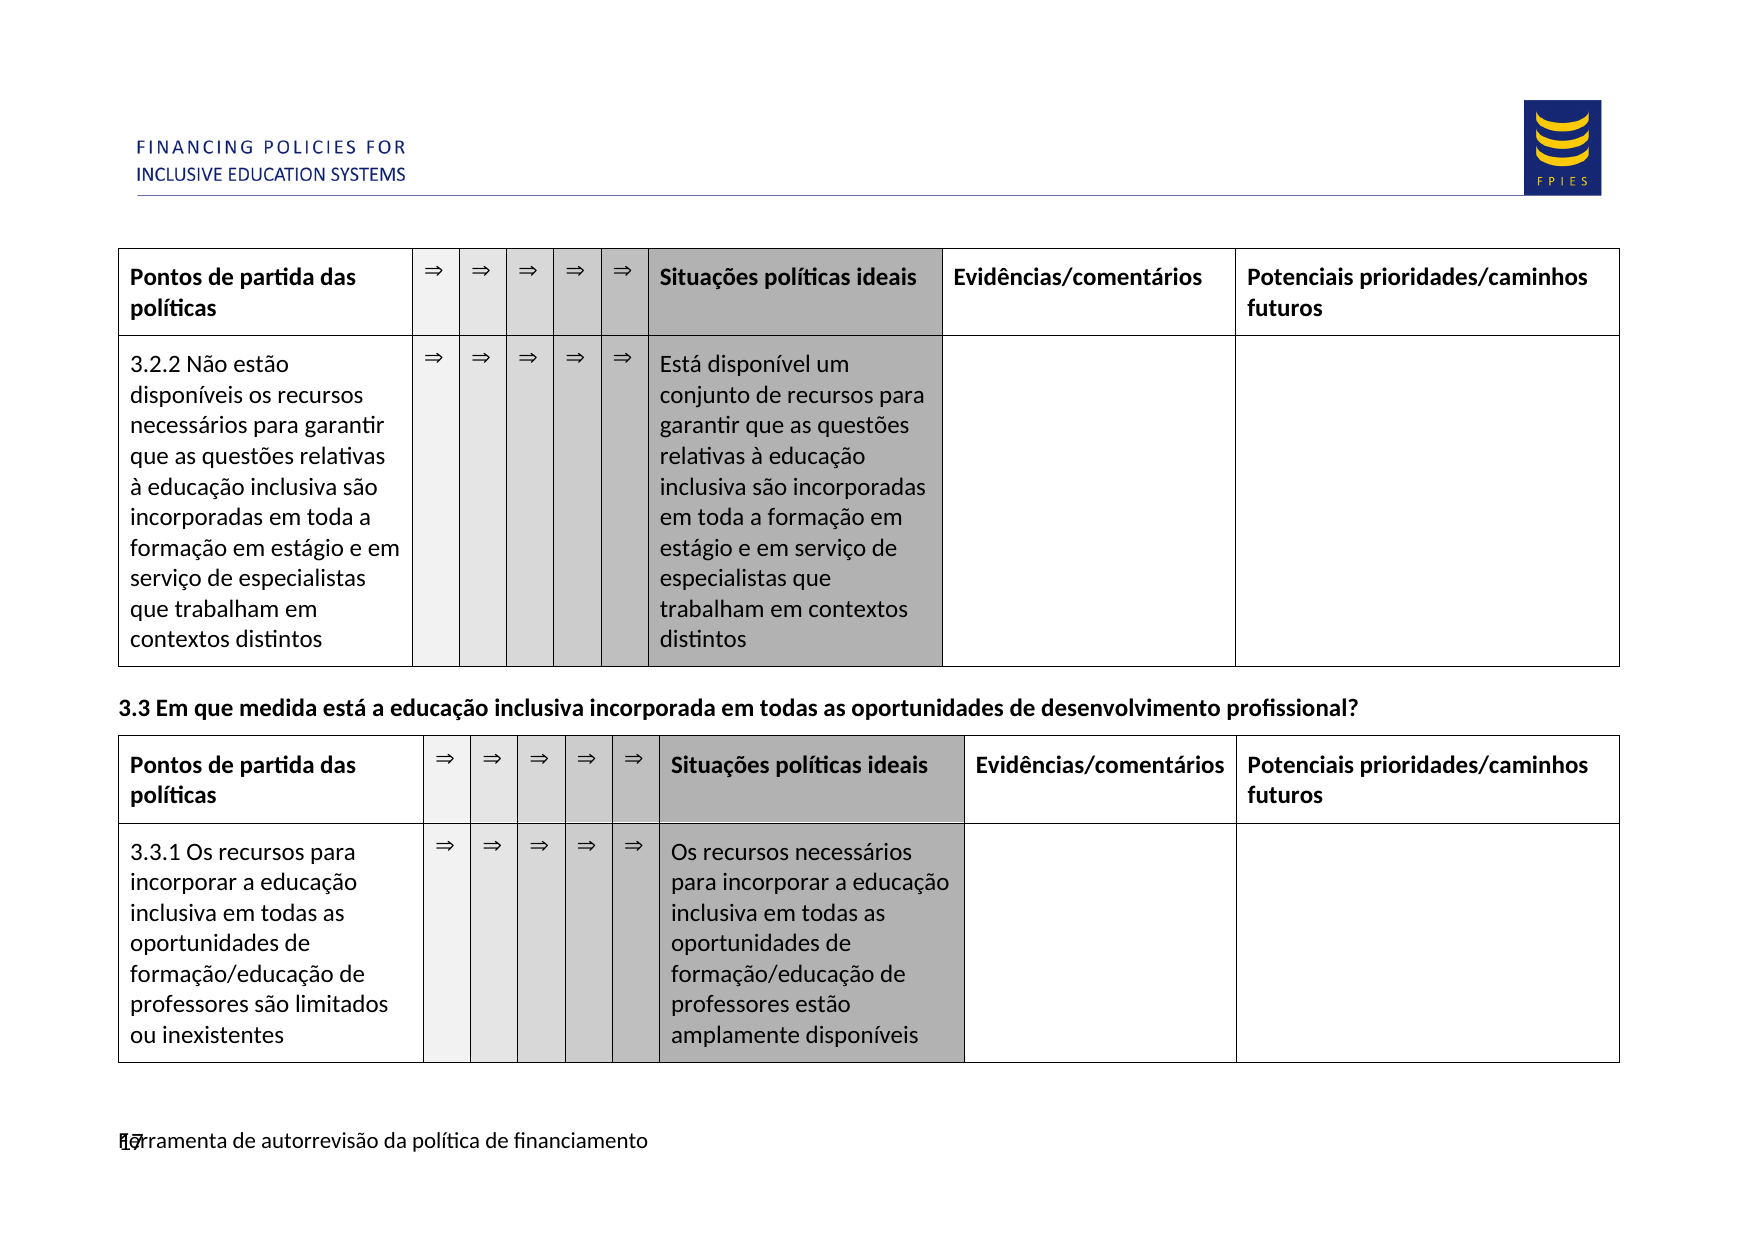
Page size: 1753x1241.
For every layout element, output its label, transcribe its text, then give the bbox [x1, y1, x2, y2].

table_header Situações políticas ideais [649, 249, 942, 335]
table_header [554, 249, 601, 335]
table_cell [1237, 824, 1619, 1062]
table_cell [460, 336, 506, 666]
table_cell Os recursos necessários para incorporar a educação inclusiva em todas as oportunidades de formação/educação de professores estão amplamente disponíveis [660, 824, 964, 1062]
table_cell Está disponível um conjunto de recursos para garantir que as questões relativas à educação inclusiva são incorporadas em toda a formação em estágio e em serviço de especialistas que trabalham em contextos distintos [649, 336, 942, 666]
table_header Pontos de partida das políticas [119, 736, 423, 822]
table_header [518, 736, 565, 822]
table_cell [566, 824, 612, 1062]
table_header [424, 736, 470, 822]
table_header Pontos de partida das políticas [119, 249, 412, 335]
table_cell [424, 824, 470, 1062]
table_header Evidências/comentários [965, 736, 1236, 822]
table_header [460, 249, 506, 335]
table_cell 3.2.2 Não estão disponíveis os recursos necessários para garantir que as questões relativas à educação inclusiva são incorporadas em toda a formação em estágio e em serviço de especialistas que trabalham em contextos distintos [119, 336, 412, 666]
table_header [413, 249, 459, 335]
picture [118, 73, 1620, 220]
table_cell [1236, 336, 1619, 666]
table_cell [413, 336, 459, 666]
table_header [471, 736, 517, 822]
table_cell [602, 336, 648, 666]
table_cell [613, 824, 659, 1062]
table_cell [471, 824, 517, 1062]
table_header [507, 249, 553, 335]
table_header Evidências/comentários [943, 249, 1235, 335]
table_cell 3.3.1 Os recursos para incorporar a educação inclusiva em todas as oportunidades de formação/educação de professores são limitados ou inexistentes [119, 824, 423, 1062]
table_header [602, 249, 648, 335]
table_cell [554, 336, 601, 666]
table_cell [507, 336, 553, 666]
subtitle 3.3 Em que medida está a educação inclusiva incorporada em todas as oportunidades de desenvolvimento profissional? [118, 692, 1619, 723]
table_header Potenciais prioridades/caminhos futuros [1237, 736, 1619, 822]
table_header [613, 736, 659, 822]
table_cell [965, 824, 1236, 1062]
table_header Situações políticas ideais [660, 736, 964, 822]
table_cell [943, 336, 1235, 666]
table_header Potenciais prioridades/caminhos futuros [1236, 249, 1619, 335]
table_header [566, 736, 612, 822]
table_cell [518, 824, 565, 1062]
